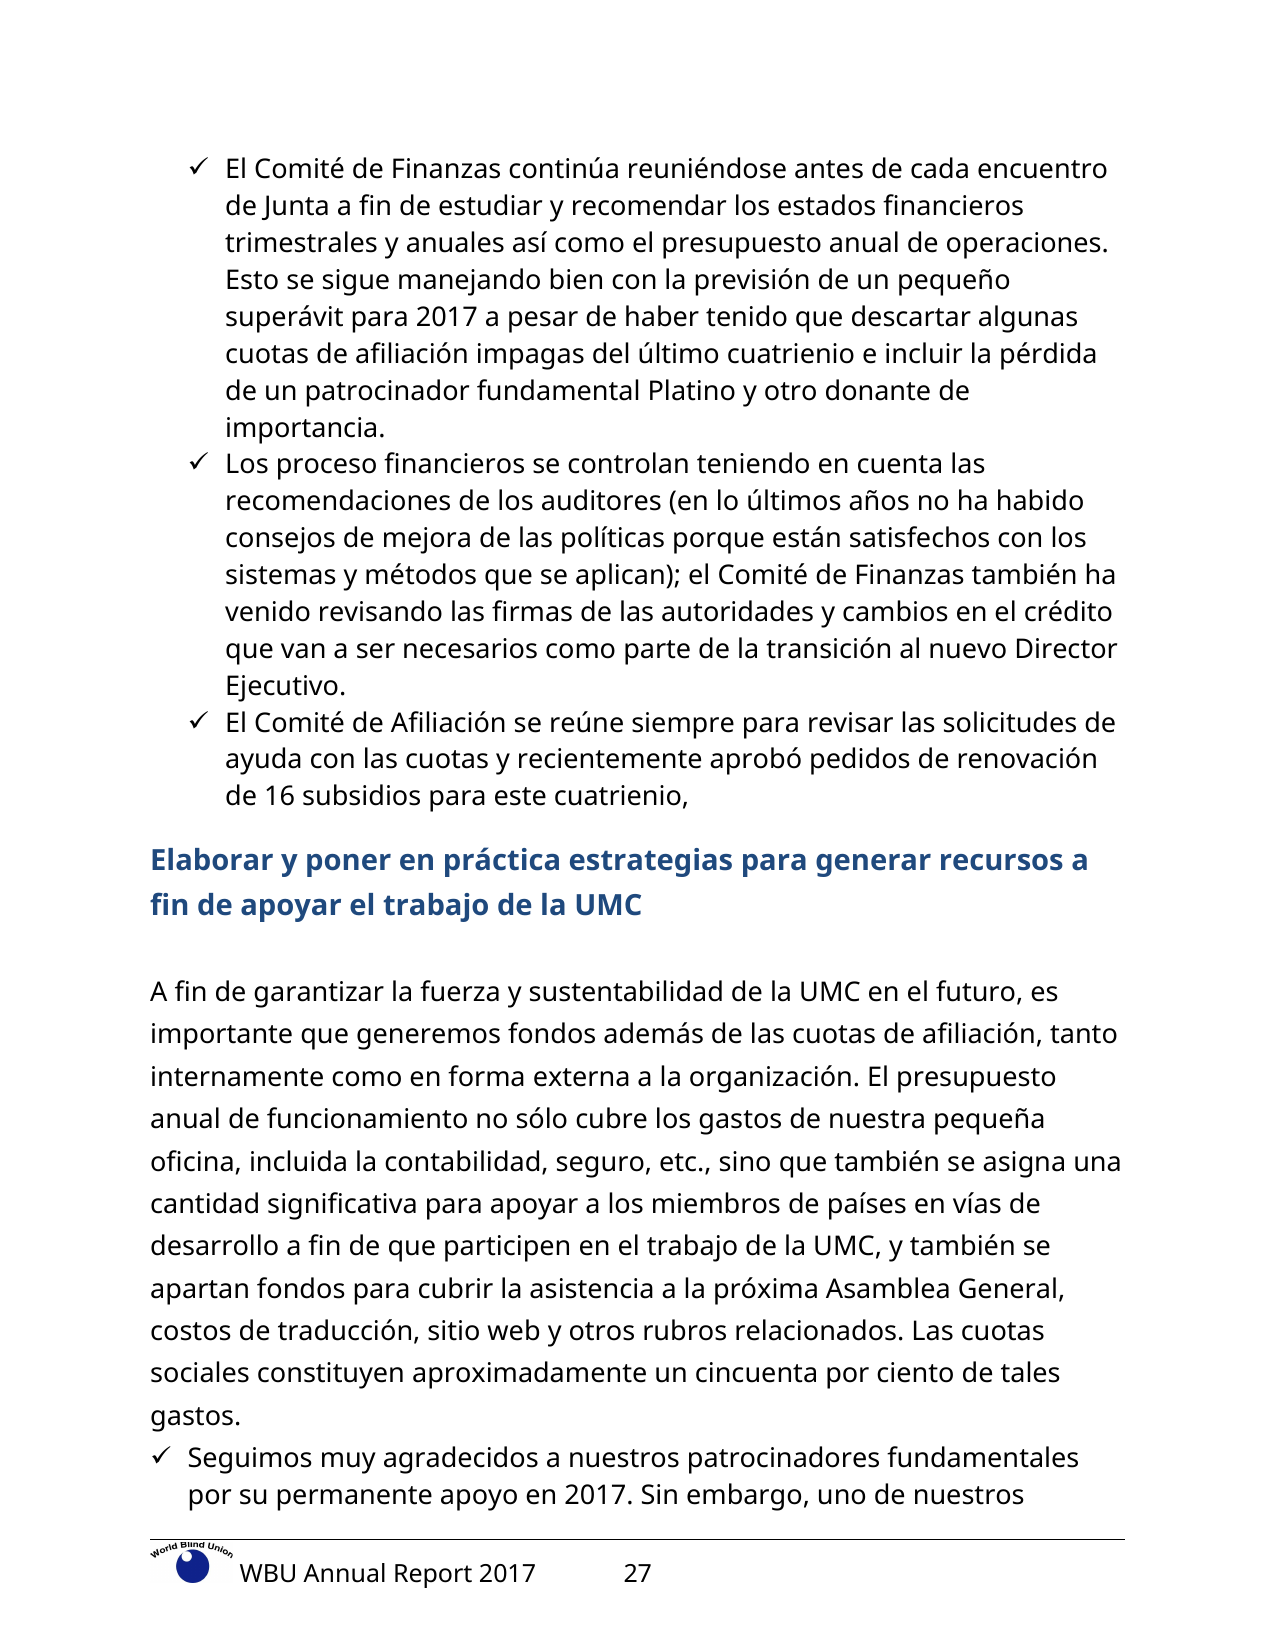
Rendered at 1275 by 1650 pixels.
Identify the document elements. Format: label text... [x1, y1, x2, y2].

list Los proceso financieros se controlan teniendo en cuenta las recomendaciones de los auditores (en lo últimos años no ha habido consejos de mejora de las políticas porque están satisfechos con los sistemas y métodos que se aplican); el Comité de Finanzas también ha venido revisando las firmas de las autoridades y cambios en el crédito que van a ser necesarios como parte de la transición al nuevo Director Ejecutivo. [187, 445, 1125, 703]
list El Comité de Finanzas continúa reuniéndose antes de cada encuentro de Junta a fin de estudiar y recomendar los estados financieros trimestrales y anuales así como el presupuesto anual de operaciones. Esto se sigue manejando bien con la previsión de un pequeño superávit para 2017 a pesar de haber tenido que descartar algunas cuotas de afiliación impagas del último cuatrienio e incluir la pérdida de un patrocinador fundamental Platino y otro donante de importancia. [187, 150, 1125, 445]
list El Comité de Afiliación se reúne siempre para revisar las solicitudes de ayuda con las cuotas y recientemente aprobó pedidos de renovación de 16 subsidios para este cuatrienio, [187, 703, 1125, 814]
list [150, 1439, 1125, 1512]
text Elaborar y poner en práctica estrategias para generar recursos a fin de apoyar el trabajo de la UMC [150, 839, 1125, 924]
picture [150, 1542, 233, 1583]
text A fin de garantizar la fuerza y sustentabilidad de la UMC en el futuro, es importante que generemos fondos además de las cuotas de afiliación, tanto internamente como en forma externa a la organización. El presupuesto anual de funcionamiento no sólo cubre los gastos de nuestra pequeña oficina, incluida la contabilidad, seguro, etc., sino que también se asigna una cantidad significativa para apoyar a los miembros de países en vías de desarrollo a fin de que participen en el trabajo de la UMC, y también se apartan fondos para cubrir la asistencia a la próxima Asamblea General, costos de traducción, sitio web y otros rubros relacionados. Las cuotas sociales constituyen aproximadamente un cincuenta por ciento de tales gastos. [150, 972, 1125, 1433]
